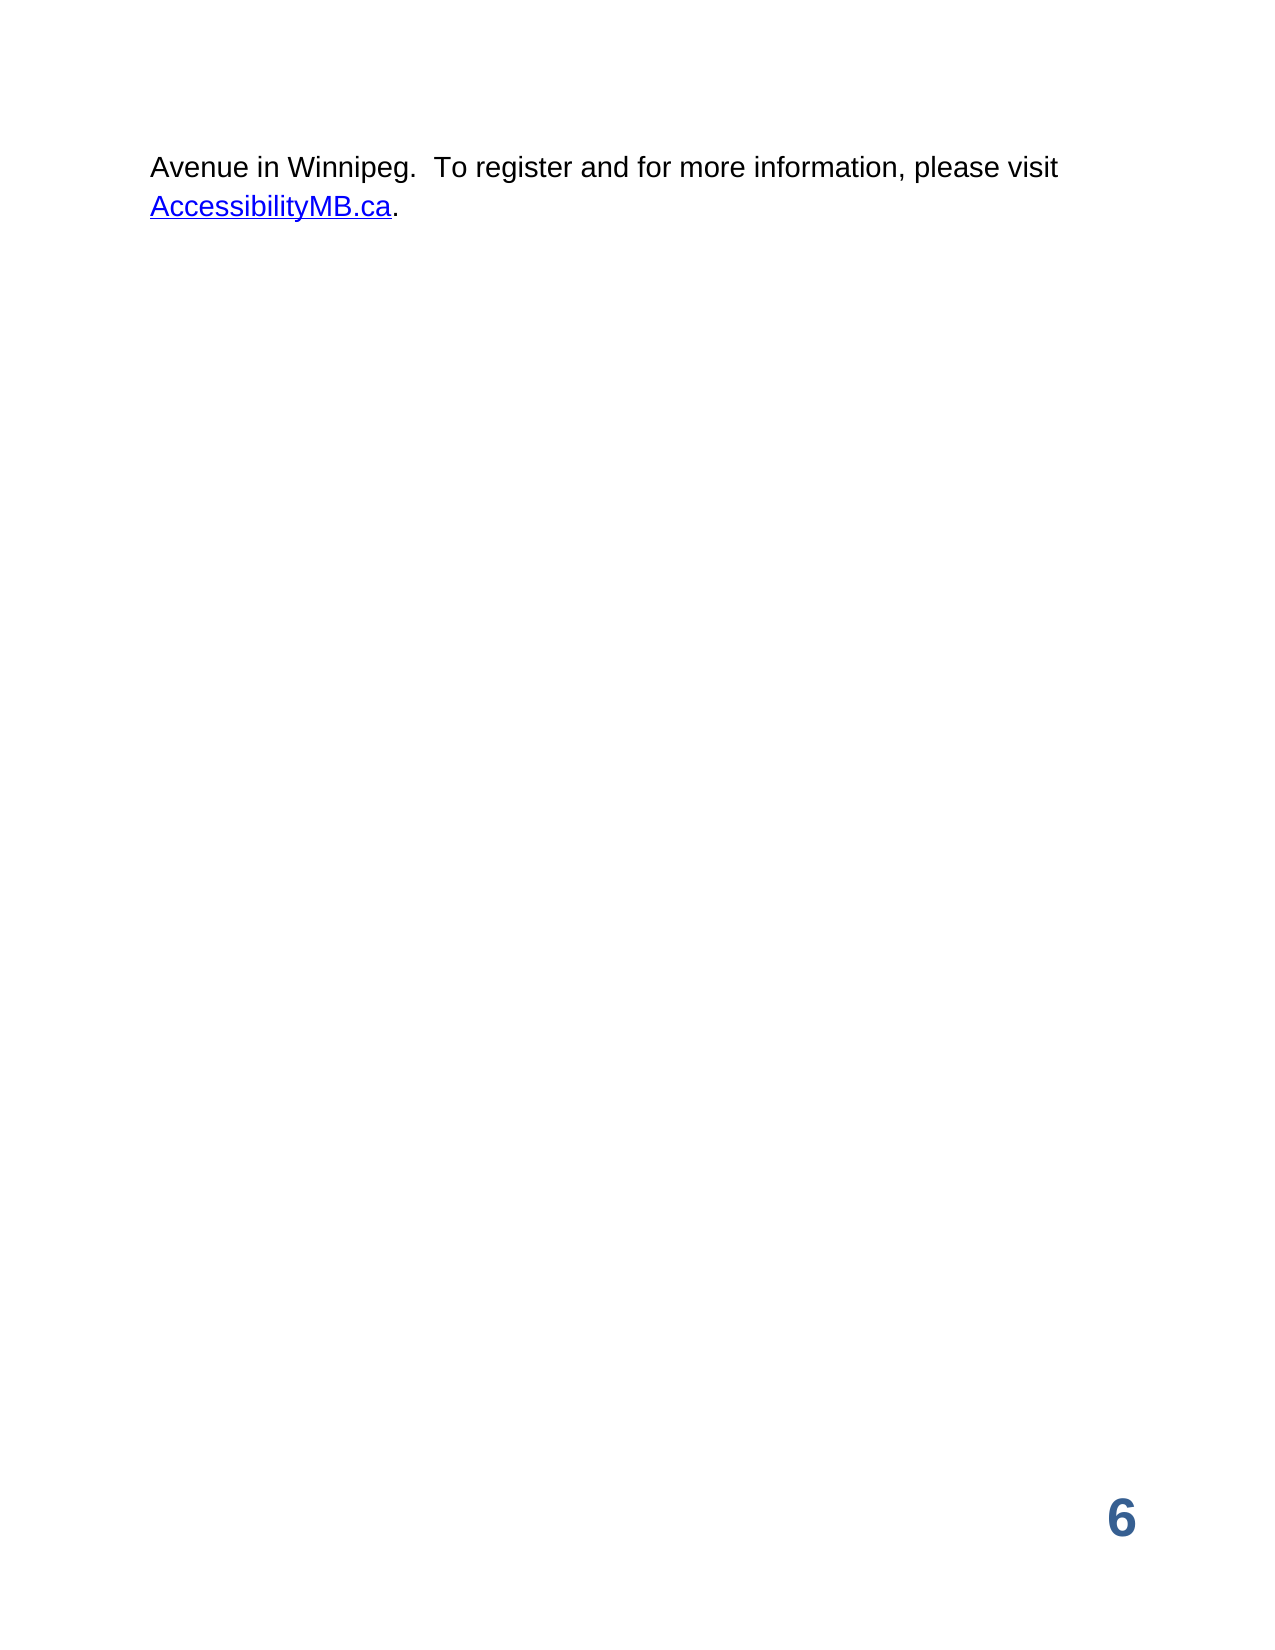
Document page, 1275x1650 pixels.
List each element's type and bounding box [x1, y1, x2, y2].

text [150, 150, 1137, 222]
